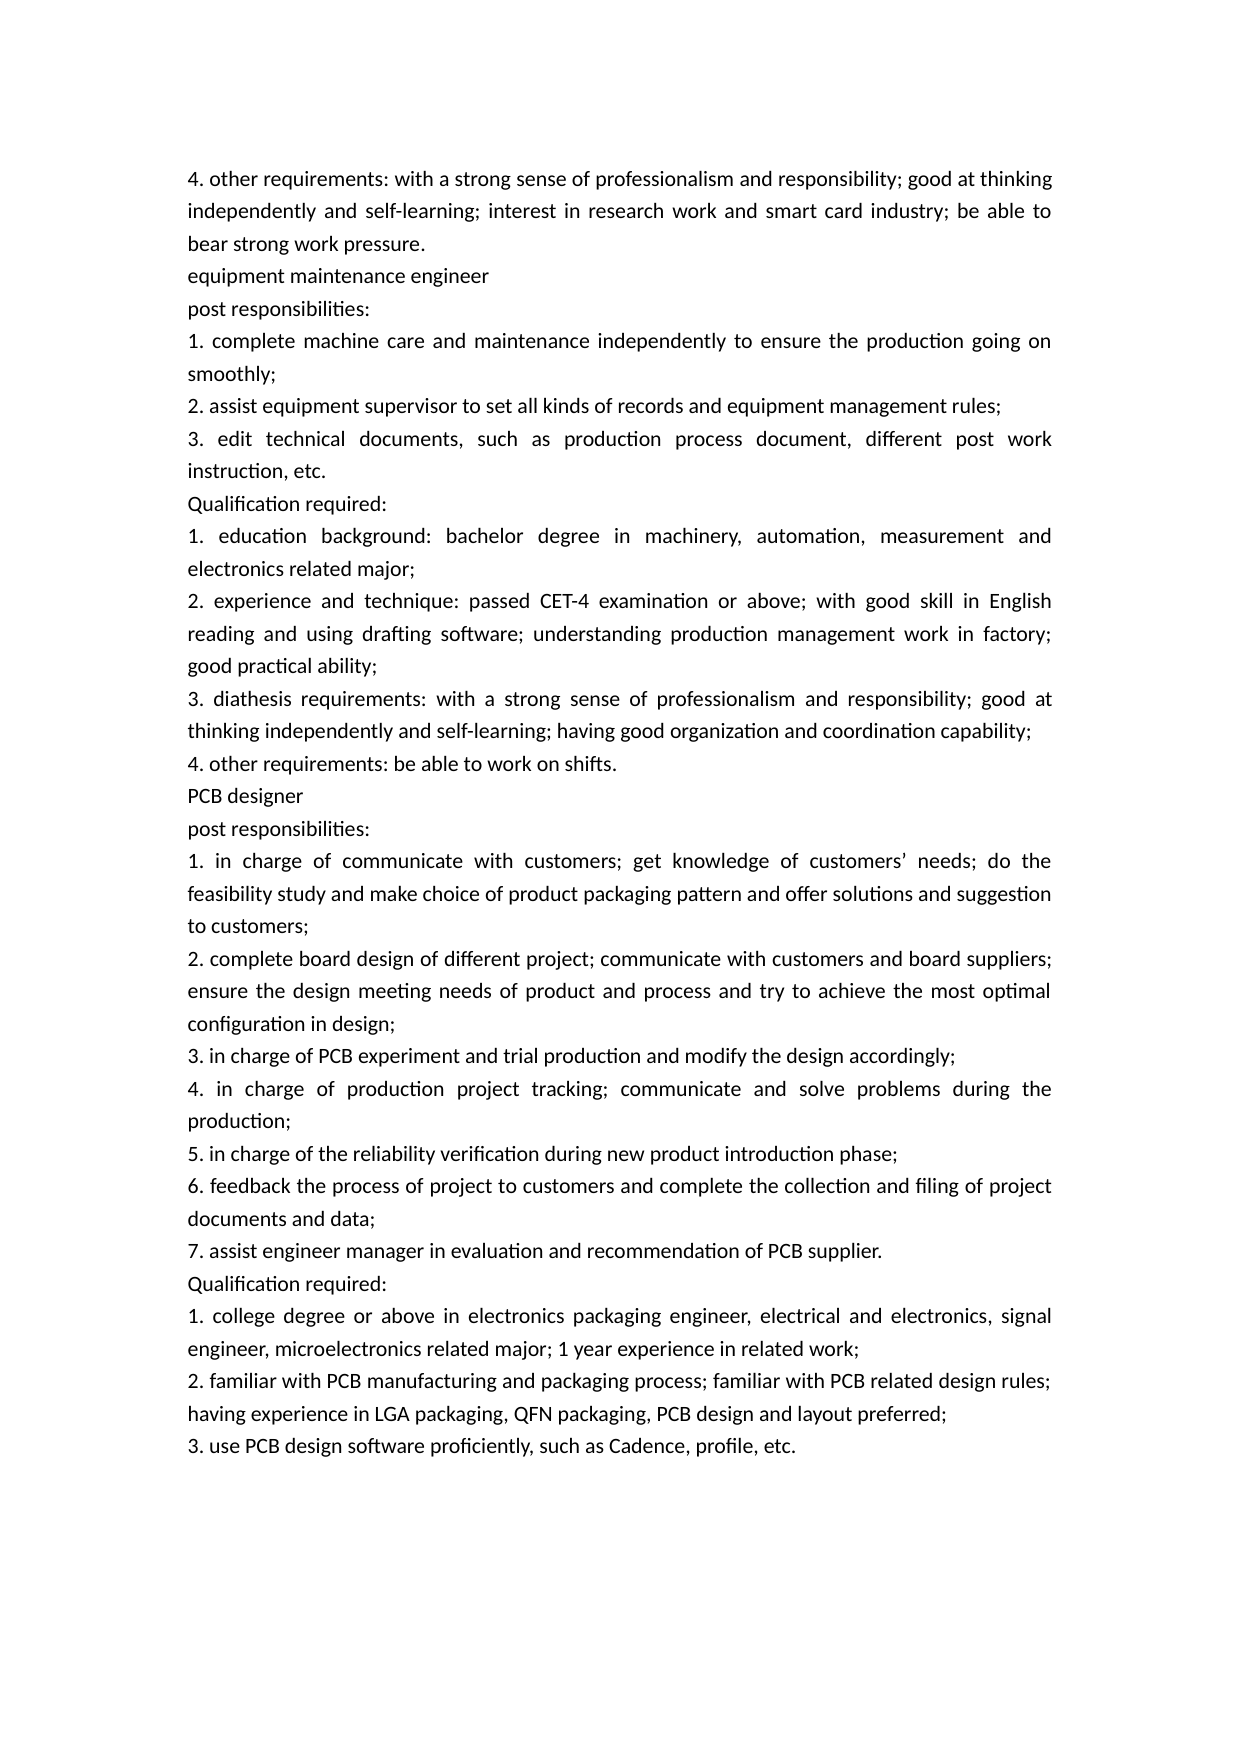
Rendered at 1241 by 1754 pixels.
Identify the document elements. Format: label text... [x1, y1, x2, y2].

text 3. edit technical documents, such as production process document, different post work instruction, etc. [187, 422, 1053, 487]
text equipment maintenance engineer [187, 259, 1053, 292]
text 6. feedback the process of project to customers and complete the collection and filing of project documents and data; [187, 1169, 1053, 1234]
text 5. in charge of the reliability verification during new product introduction phase; [187, 1137, 1053, 1169]
text 1. college degree or above in electronics packaging engineer, electrical and electronics, signal engineer, microelectronics related major; 1 year experience in related work; [187, 1299, 1053, 1364]
text post responsibilities: [187, 812, 1053, 844]
text 1. education background: bachelor degree in machinery, automation, measurement and electronics related major; [187, 519, 1053, 584]
text 2. familiar with PCB manufacturing and packaging process; familiar with PCB related design rules; having experience in LGA packaging, QFN packaging, PCB design and layout preferred; [187, 1364, 1053, 1429]
text post responsibilities: [187, 292, 1053, 324]
text 1. in charge of communicate with customers; get knowledge of customers’ needs; do the feasibility study and make choice of product packaging pattern and offer solutions and suggestion to customers; [187, 844, 1053, 942]
text 2. experience and technique: passed CET-4 examination or above; with good skill in English reading and using drafting software; understanding production management work in factory; good practical ability; [187, 584, 1053, 682]
text 3. diathesis requirements: with a strong sense of professionalism and responsibility; good at thinking independently and self-learning; having good organization and coordination capability; [187, 682, 1053, 747]
text 3. use PCB design software proficiently, such as Cadence, profile, etc. [187, 1429, 1053, 1462]
text Qualification required: [187, 487, 1053, 519]
text PCB designer [187, 779, 1053, 812]
text 1. complete machine care and maintenance independently to ensure the production going on smoothly; [187, 324, 1053, 389]
text 4. other requirements: be able to work on shifts. [187, 747, 1053, 779]
text 4. other requirements: with a strong sense of professionalism and responsibility; good at thinking independently and self-learning; interest in research work and smart card industry; be able to bear strong work pressure. [187, 162, 1053, 259]
text 2. assist equipment supervisor to set all kinds of records and equipment management rules; [187, 389, 1053, 422]
text 2. complete board design of different project; communicate with customers and board suppliers; ensure the design meeting needs of product and process and try to achieve the most optimal configuration in design; [187, 942, 1053, 1039]
text Qualification required: [187, 1267, 1053, 1299]
text 7. assist engineer manager in evaluation and recommendation of PCB supplier. [187, 1234, 1053, 1267]
text 3. in charge of PCB experiment and trial production and modify the design accordingly; [187, 1039, 1053, 1072]
text 4. in charge of production project tracking; communicate and solve problems during the production; [187, 1072, 1053, 1137]
